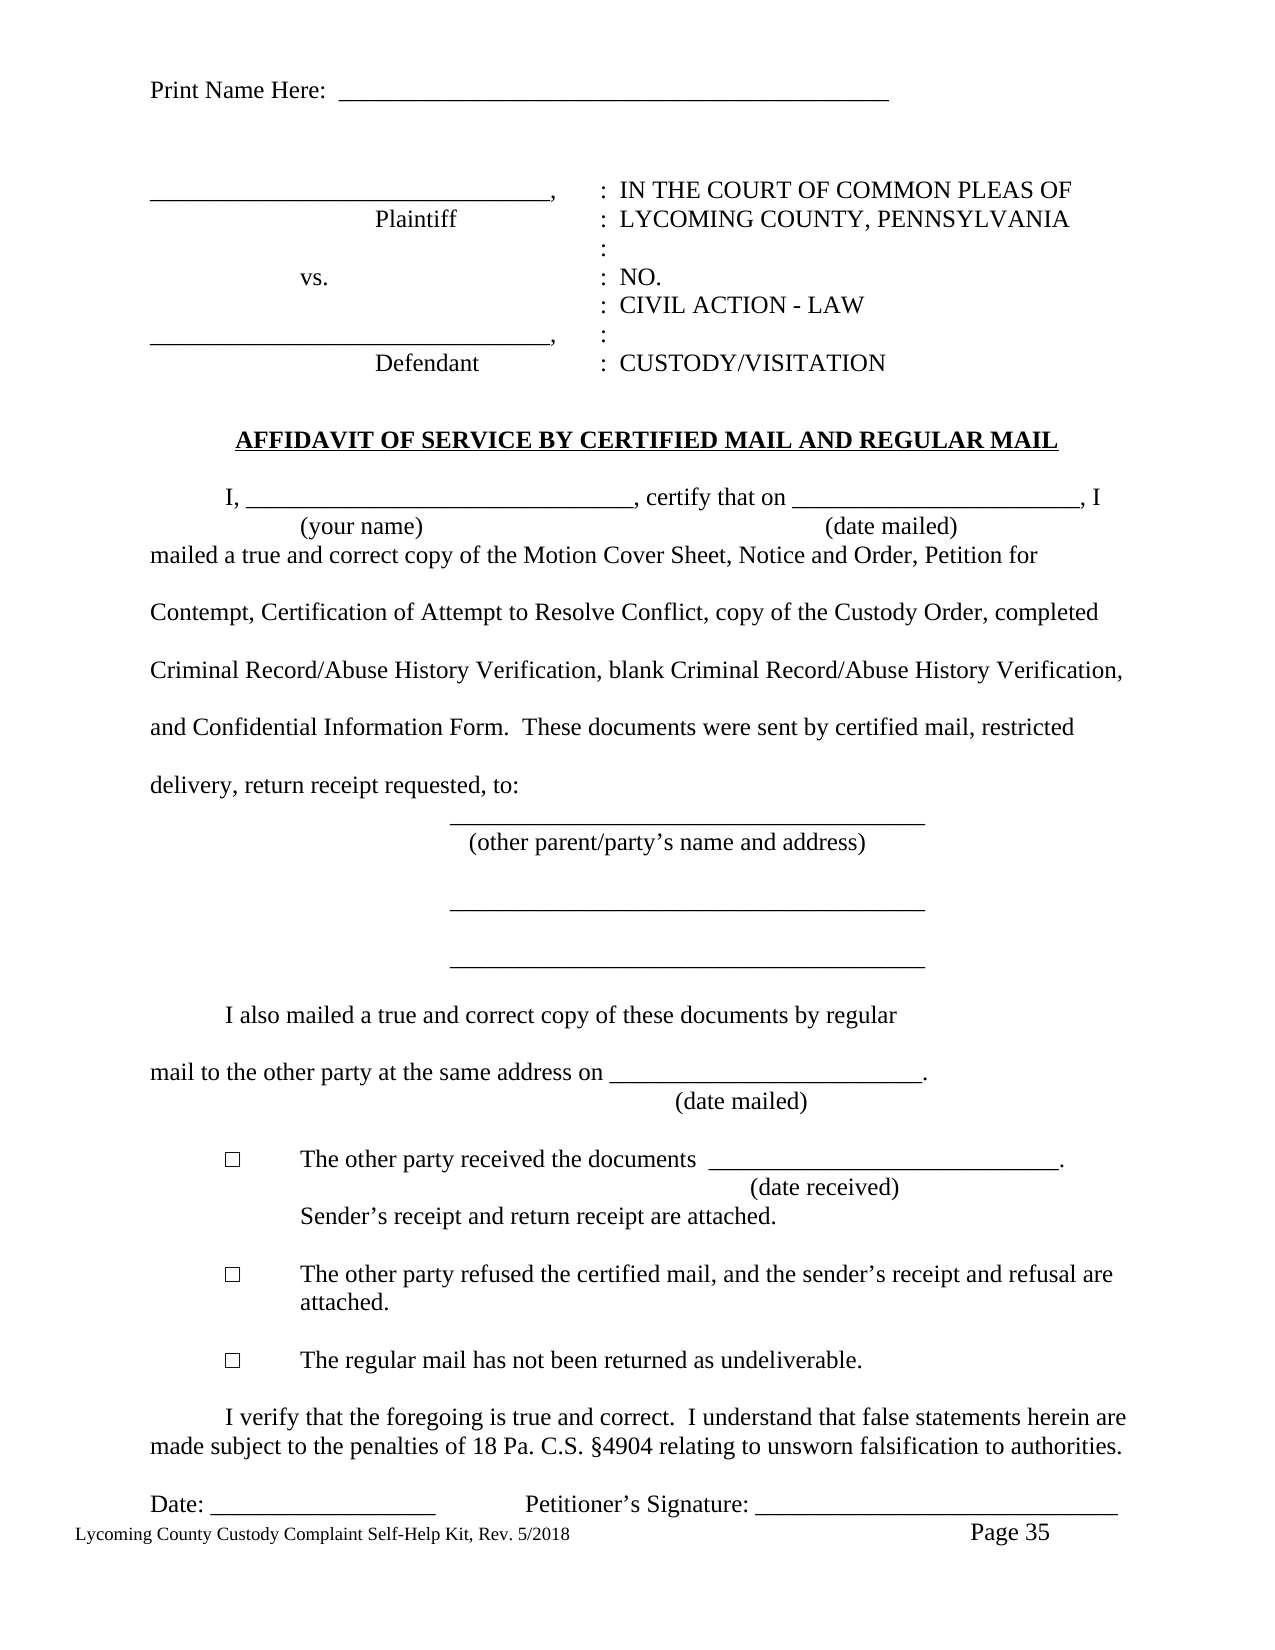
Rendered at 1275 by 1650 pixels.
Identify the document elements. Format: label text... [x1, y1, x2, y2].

text and Confidential Information Form. These documents were sent by certified mail, restricted [150, 712, 1144, 741]
text □ The regular mail has not been returned as undeliverable. [150, 1345, 1144, 1374]
text Plaintiff : LYCOMING COUNTY, PENNSYLVANIA [75, 204, 1200, 233]
text I, _______________________________, certify that on _______________________, I [150, 482, 1144, 511]
text ________________________________, : [75, 319, 1200, 348]
text Defendant : CUSTODY/VISITATION [75, 348, 1200, 377]
text I also mailed a true and correct copy of these documents by regular [150, 1000, 1144, 1029]
text Sender’s receipt and return receipt are attached. [150, 1201, 1144, 1230]
text ________________________________, : IN THE COURT OF COMMON PLEAS OF [75, 176, 1200, 204]
text vs. : NO. [225, 262, 1200, 291]
text Contempt, Certification of Attempt to Resolve Conflict, copy of the Custody Order, completed [150, 597, 1144, 626]
text mail to the other party at the same address on _________________________. [150, 1057, 1144, 1086]
text □ The other party received the documents ____________________________. [150, 1144, 1144, 1172]
text AFFIDAVIT OF SERVICE BY CERTIFIED MAIL AND REGULAR MAIL [150, 425, 1144, 454]
text ______________________________________ [150, 942, 1144, 971]
text (date mailed) [600, 1086, 1144, 1115]
text Date: __________________ Petitioner’s Signature: _____________________________ [150, 1489, 1144, 1517]
text Criminal Record/Abuse History Verification, blank Criminal Record/Abuse History Verification, [150, 655, 1144, 684]
text : CIVIL ACTION - LAW [75, 291, 1200, 319]
text ______________________________________ [150, 799, 1144, 827]
text mailed a true and correct copy of the Motion Cover Sheet, Notice and Order, Petition for [150, 540, 1144, 569]
text (date received) [150, 1172, 1144, 1201]
text I verify that the foregoing is true and correct. I understand that false statements herein are made subject to the penalties of 18 Pa. C.S. §4904 relating to unsworn falsification to authorities. [150, 1402, 1144, 1460]
list Print Name Here: ____________________________________________ [150, 75, 1200, 104]
text □ The other party refused the certified mail, and the sender’s receipt and refusal are attached. [225, 1259, 1144, 1316]
text (other parent/party’s name and address) [150, 827, 1144, 856]
text (your name) (date mailed) [150, 511, 1144, 540]
text delivery, return receipt requested, to: [150, 770, 1144, 799]
text : [75, 233, 1200, 262]
text ______________________________________ [150, 885, 1144, 914]
